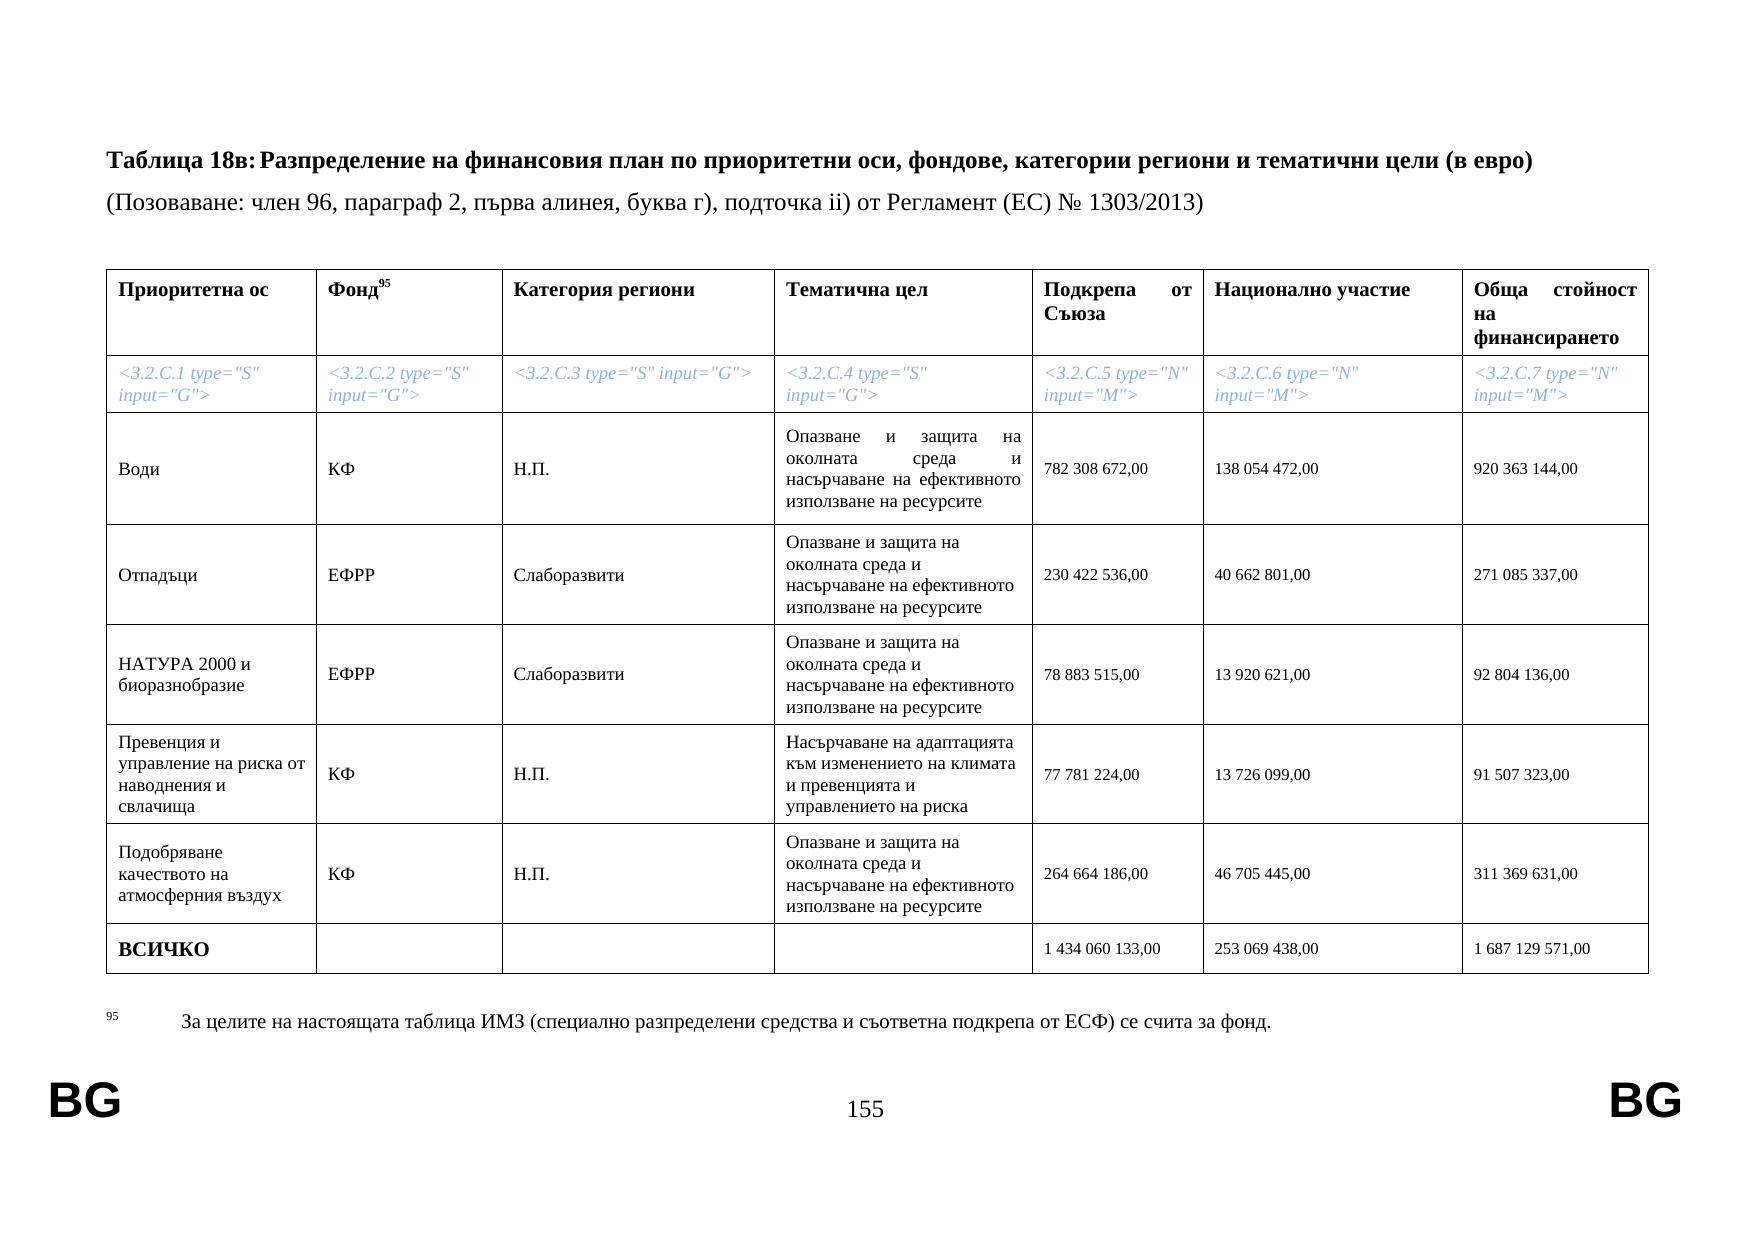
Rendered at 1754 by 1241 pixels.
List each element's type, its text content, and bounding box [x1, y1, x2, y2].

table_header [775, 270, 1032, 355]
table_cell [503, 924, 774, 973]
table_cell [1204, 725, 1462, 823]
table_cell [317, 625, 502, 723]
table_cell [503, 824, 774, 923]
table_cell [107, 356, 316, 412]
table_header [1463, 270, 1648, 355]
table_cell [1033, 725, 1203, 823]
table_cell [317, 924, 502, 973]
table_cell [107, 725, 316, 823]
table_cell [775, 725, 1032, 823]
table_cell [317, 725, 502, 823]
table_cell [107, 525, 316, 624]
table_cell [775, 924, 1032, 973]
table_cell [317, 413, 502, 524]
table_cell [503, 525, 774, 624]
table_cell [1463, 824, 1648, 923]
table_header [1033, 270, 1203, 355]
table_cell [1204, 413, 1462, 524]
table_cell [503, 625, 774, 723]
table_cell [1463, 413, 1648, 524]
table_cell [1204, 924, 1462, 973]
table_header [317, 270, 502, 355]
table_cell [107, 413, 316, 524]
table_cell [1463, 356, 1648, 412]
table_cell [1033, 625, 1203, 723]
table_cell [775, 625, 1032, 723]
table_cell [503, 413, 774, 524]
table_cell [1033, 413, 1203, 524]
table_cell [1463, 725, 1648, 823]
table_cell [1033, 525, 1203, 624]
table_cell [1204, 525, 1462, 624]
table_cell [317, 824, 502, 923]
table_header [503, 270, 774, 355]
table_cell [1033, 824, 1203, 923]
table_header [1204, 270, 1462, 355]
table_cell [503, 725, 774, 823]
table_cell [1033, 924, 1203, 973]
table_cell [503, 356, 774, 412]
text (Позоваване: член 96, параграф 2, първа алинея, буква г), подточка ii) от Регламент (EС) № 1303/2013) [106, 187, 1648, 215]
text Таблица 18в: Разпределение на финансовия план по приоритетни оси, фондове, категории региони и тематични цели (в евро) [106, 145, 1648, 174]
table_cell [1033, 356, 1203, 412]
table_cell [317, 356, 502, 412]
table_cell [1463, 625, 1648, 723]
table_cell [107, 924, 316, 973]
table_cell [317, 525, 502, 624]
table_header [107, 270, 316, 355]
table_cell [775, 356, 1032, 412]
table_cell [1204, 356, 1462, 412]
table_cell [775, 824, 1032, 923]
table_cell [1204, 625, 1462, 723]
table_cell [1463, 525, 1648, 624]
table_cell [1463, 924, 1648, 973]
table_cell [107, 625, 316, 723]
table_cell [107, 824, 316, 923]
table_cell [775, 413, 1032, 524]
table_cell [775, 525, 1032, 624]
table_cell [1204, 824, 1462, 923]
